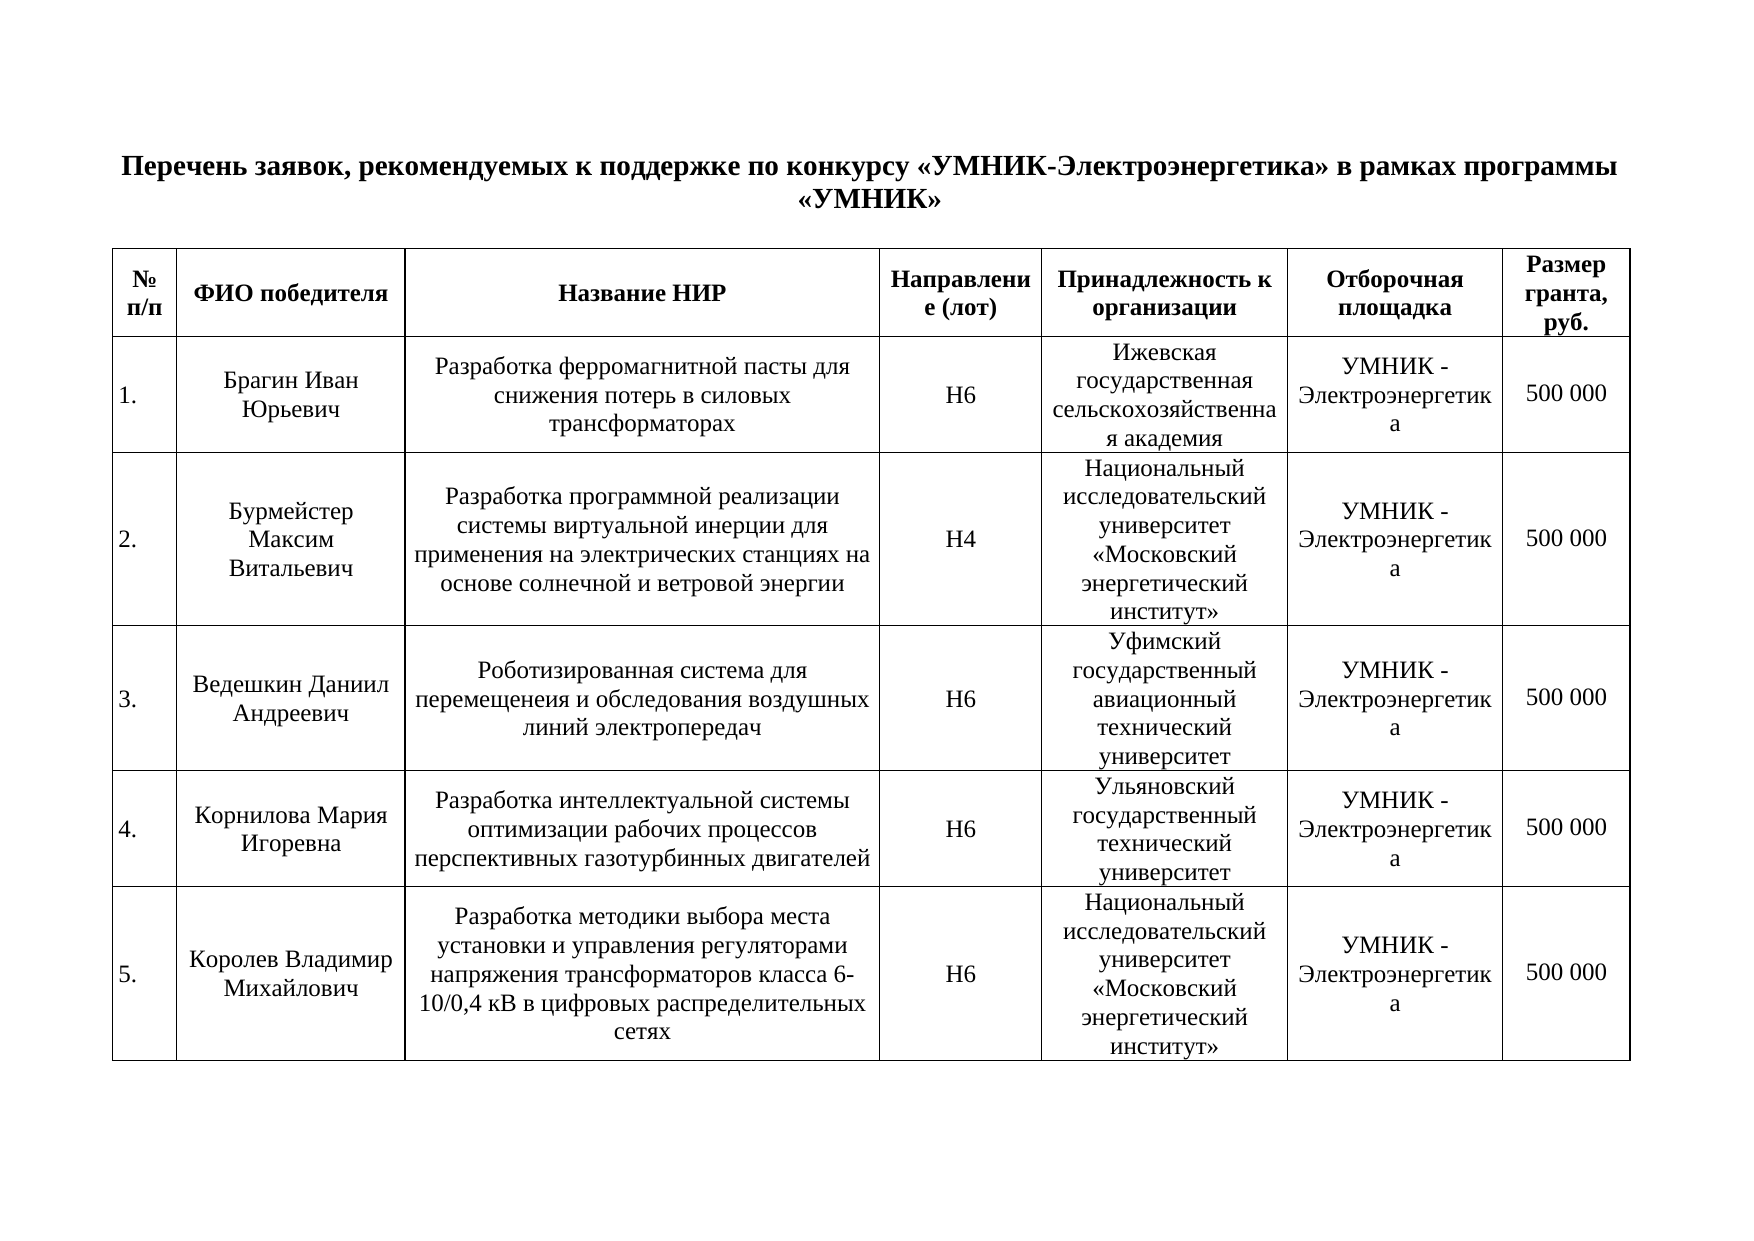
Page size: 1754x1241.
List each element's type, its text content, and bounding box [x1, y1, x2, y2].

table_header Принадлежность к организации [1042, 249, 1287, 336]
table_cell [113, 887, 176, 1059]
table_cell Роботизированная система для перемещенеия и обследования воздушных линий электропередач [406, 626, 879, 770]
table_cell УМНИК - Электроэнергетика [1288, 626, 1502, 770]
table_cell Н4 [880, 453, 1041, 625]
table_cell Ульяновский государственный технический университет [1042, 771, 1287, 886]
table_cell Н6 [880, 887, 1041, 1059]
table_header № п/п [113, 249, 176, 336]
table_cell 500 000 [1503, 453, 1629, 625]
table_cell [113, 771, 176, 886]
table_cell 500 000 [1503, 337, 1629, 452]
table_cell УМНИК - Электроэнергетика [1288, 337, 1502, 452]
table_cell [113, 337, 176, 452]
table_cell УМНИК - Электроэнергетика [1288, 887, 1502, 1059]
table_cell Национальный исследовательский университет «Московский энергетический институт» [1042, 887, 1287, 1059]
table_cell Разработка ферромагнитной пасты для снижения потерь в силовых трансформаторах [406, 337, 879, 452]
table_header Отборочная площадка [1288, 249, 1502, 336]
table_cell Бурмейстер Максим Витальевич [177, 453, 404, 625]
table_cell Н6 [880, 337, 1041, 452]
table_cell УМНИК - Электроэнергетика [1288, 771, 1502, 886]
table_cell Ижевская государственная сельскохозяйственная академия [1042, 337, 1287, 452]
table_cell [113, 453, 176, 625]
table_header Название НИР [406, 249, 879, 336]
table_cell 500 000 [1503, 771, 1629, 886]
table_cell 500 000 [1503, 626, 1629, 770]
table_cell УМНИК - Электроэнергетика [1288, 453, 1502, 625]
table_cell Королев Владимир Михайлович [177, 887, 404, 1059]
table_header Направление (лот) [880, 249, 1041, 336]
table_cell Разработка интеллектуальной системы оптимизации рабочих процессов перспективных газотурбинных двигателей [406, 771, 879, 886]
table_cell [113, 626, 176, 770]
table_header ФИО победителя [177, 249, 404, 336]
table_cell Н6 [880, 626, 1041, 770]
table_cell Корнилова Мария Игоревна [177, 771, 404, 886]
table_cell Н6 [880, 771, 1041, 886]
table_cell Ведешкин Даниил Андреевич [177, 626, 404, 770]
table_header Размер гранта, руб. [1503, 249, 1629, 336]
table_cell Разработка программной реализации системы виртуальной инерции для применения на электрических станциях на основе солнечной и ветровой энергии [406, 453, 879, 625]
table_cell Брагин Иван Юрьевич [177, 337, 404, 452]
table_cell Уфимский государственный авиационный технический университет [1042, 626, 1287, 770]
text Перечень заявок, рекомендуемых к поддержке по конкурсу «УМНИК-Электроэнергетика» в рамках программы «УМНИК» [103, 148, 1636, 215]
table_cell Национальный исследовательский университет «Московский энергетический институт» [1042, 453, 1287, 625]
table_cell Разработка методики выбора места установки и управления регуляторами напряжения трансформаторов класса 6-10/0,4 кВ в цифровых распределительных сетях [406, 887, 879, 1059]
table_cell 500 000 [1503, 887, 1629, 1059]
